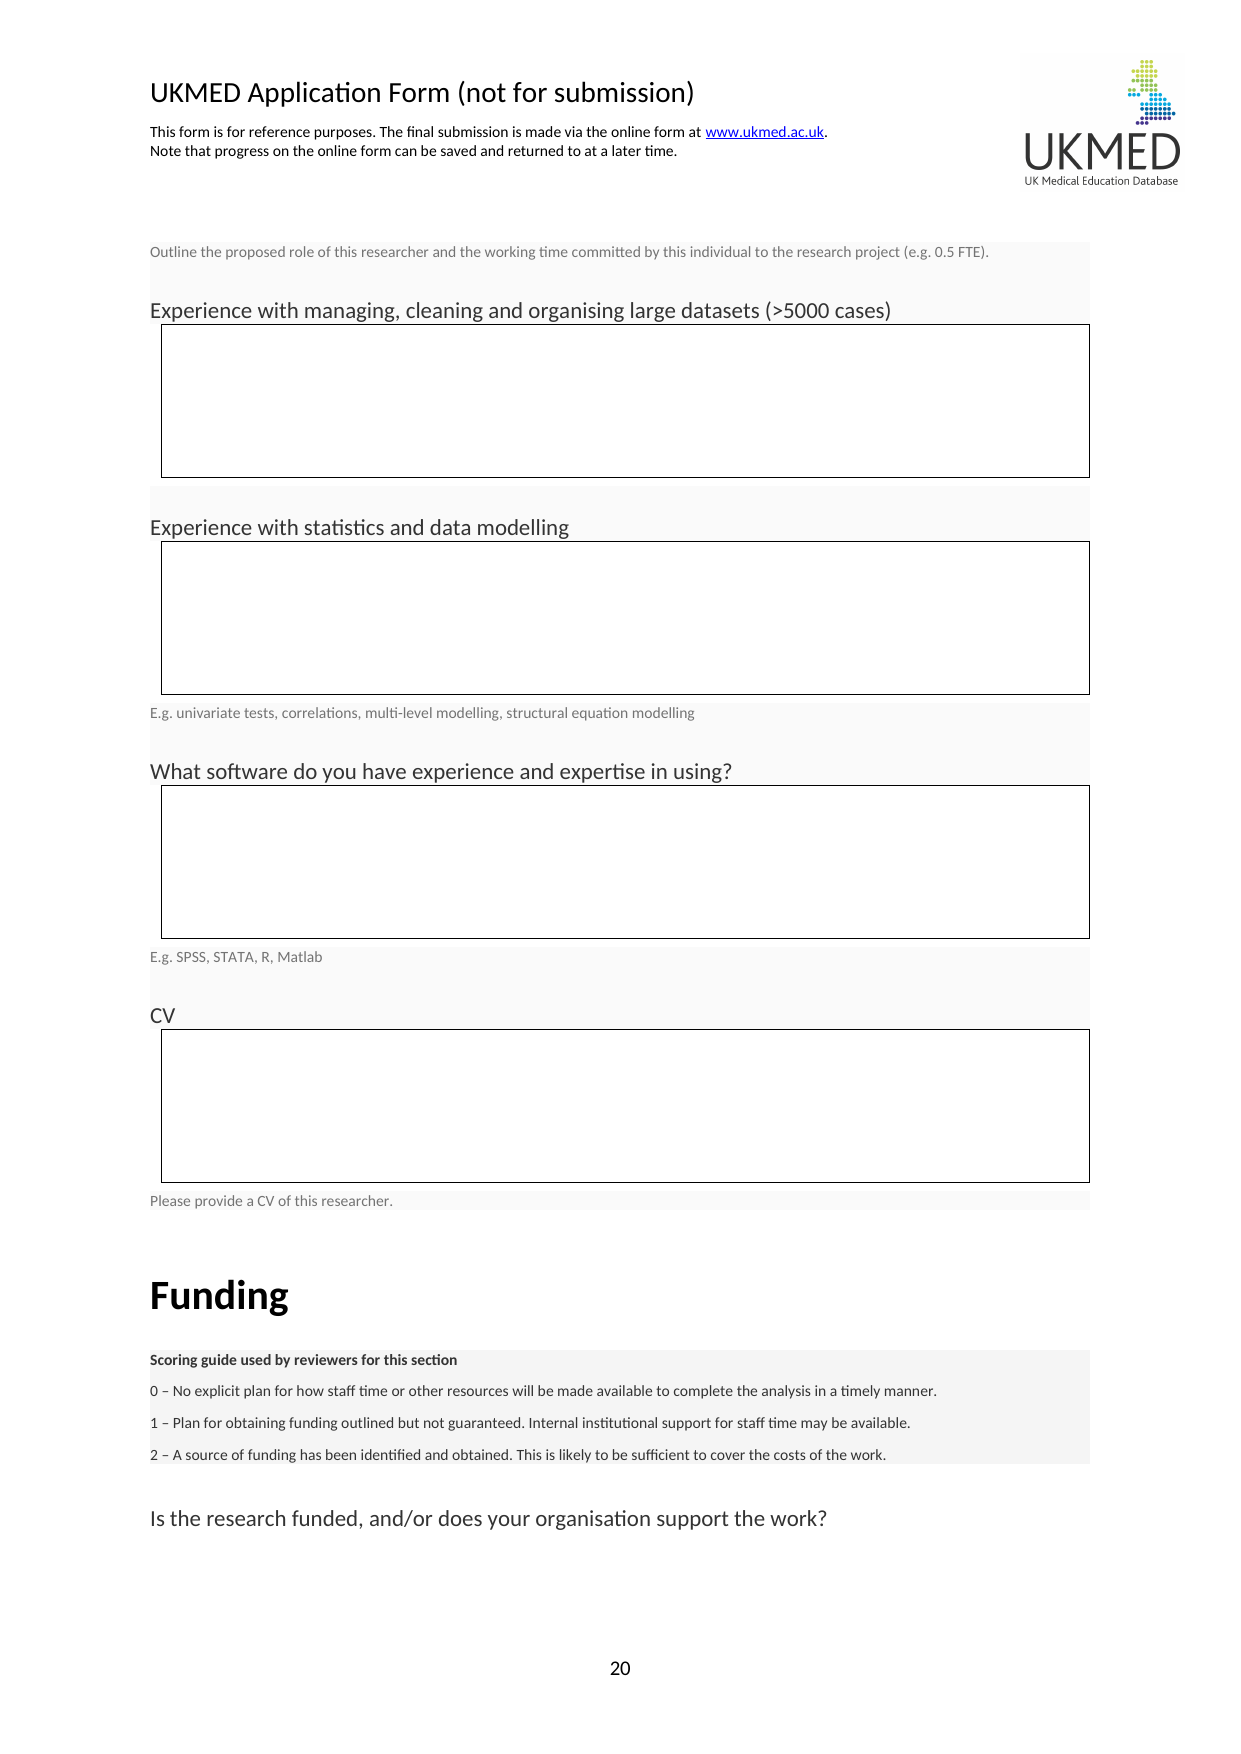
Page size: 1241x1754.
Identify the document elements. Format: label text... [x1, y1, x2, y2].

text CV [150, 1001, 1090, 1029]
text Outline the proposed role of this researcher and the working time committed by this individual to the research project (e.g. 0.5 FTE). [150, 242, 1090, 261]
table_header [162, 542, 1089, 694]
text Experience with managing, cleaning and organising large datasets (>5000 cases) [150, 296, 1090, 324]
text Please provide a CV of this researcher. [150, 1191, 1090, 1210]
text 2 – A source of funding has been identified and obtained. This is likely to be sufficient to cover the costs of the work. [150, 1445, 1090, 1464]
text E.g. univariate tests, correlations, multi-level modelling, structural equation modelling [150, 703, 1090, 722]
text E.g. SPSS, STATA, R, Matlab [150, 947, 1090, 966]
text Is the research funded, and/or does your organisation support the work? [150, 1504, 1090, 1532]
text Experience with statistics and data modelling [150, 513, 1090, 541]
text 0 – No explicit plan for how staff time or other resources will be made available to complete the analysis in a timely manner. [150, 1382, 1090, 1401]
text Funding [150, 1269, 1090, 1319]
picture [1020, 53, 1185, 192]
table_header [162, 786, 1089, 938]
text Scoring guide used by reviewers for this section [150, 1350, 1090, 1369]
text 1 – Plan for obtaining funding outlined but not guaranteed. Internal institutional support for staff time may be available. [150, 1413, 1090, 1432]
text What software do you have experience and expertise in using? [150, 757, 1090, 785]
table_header [162, 1030, 1089, 1182]
table_header [162, 325, 1089, 477]
